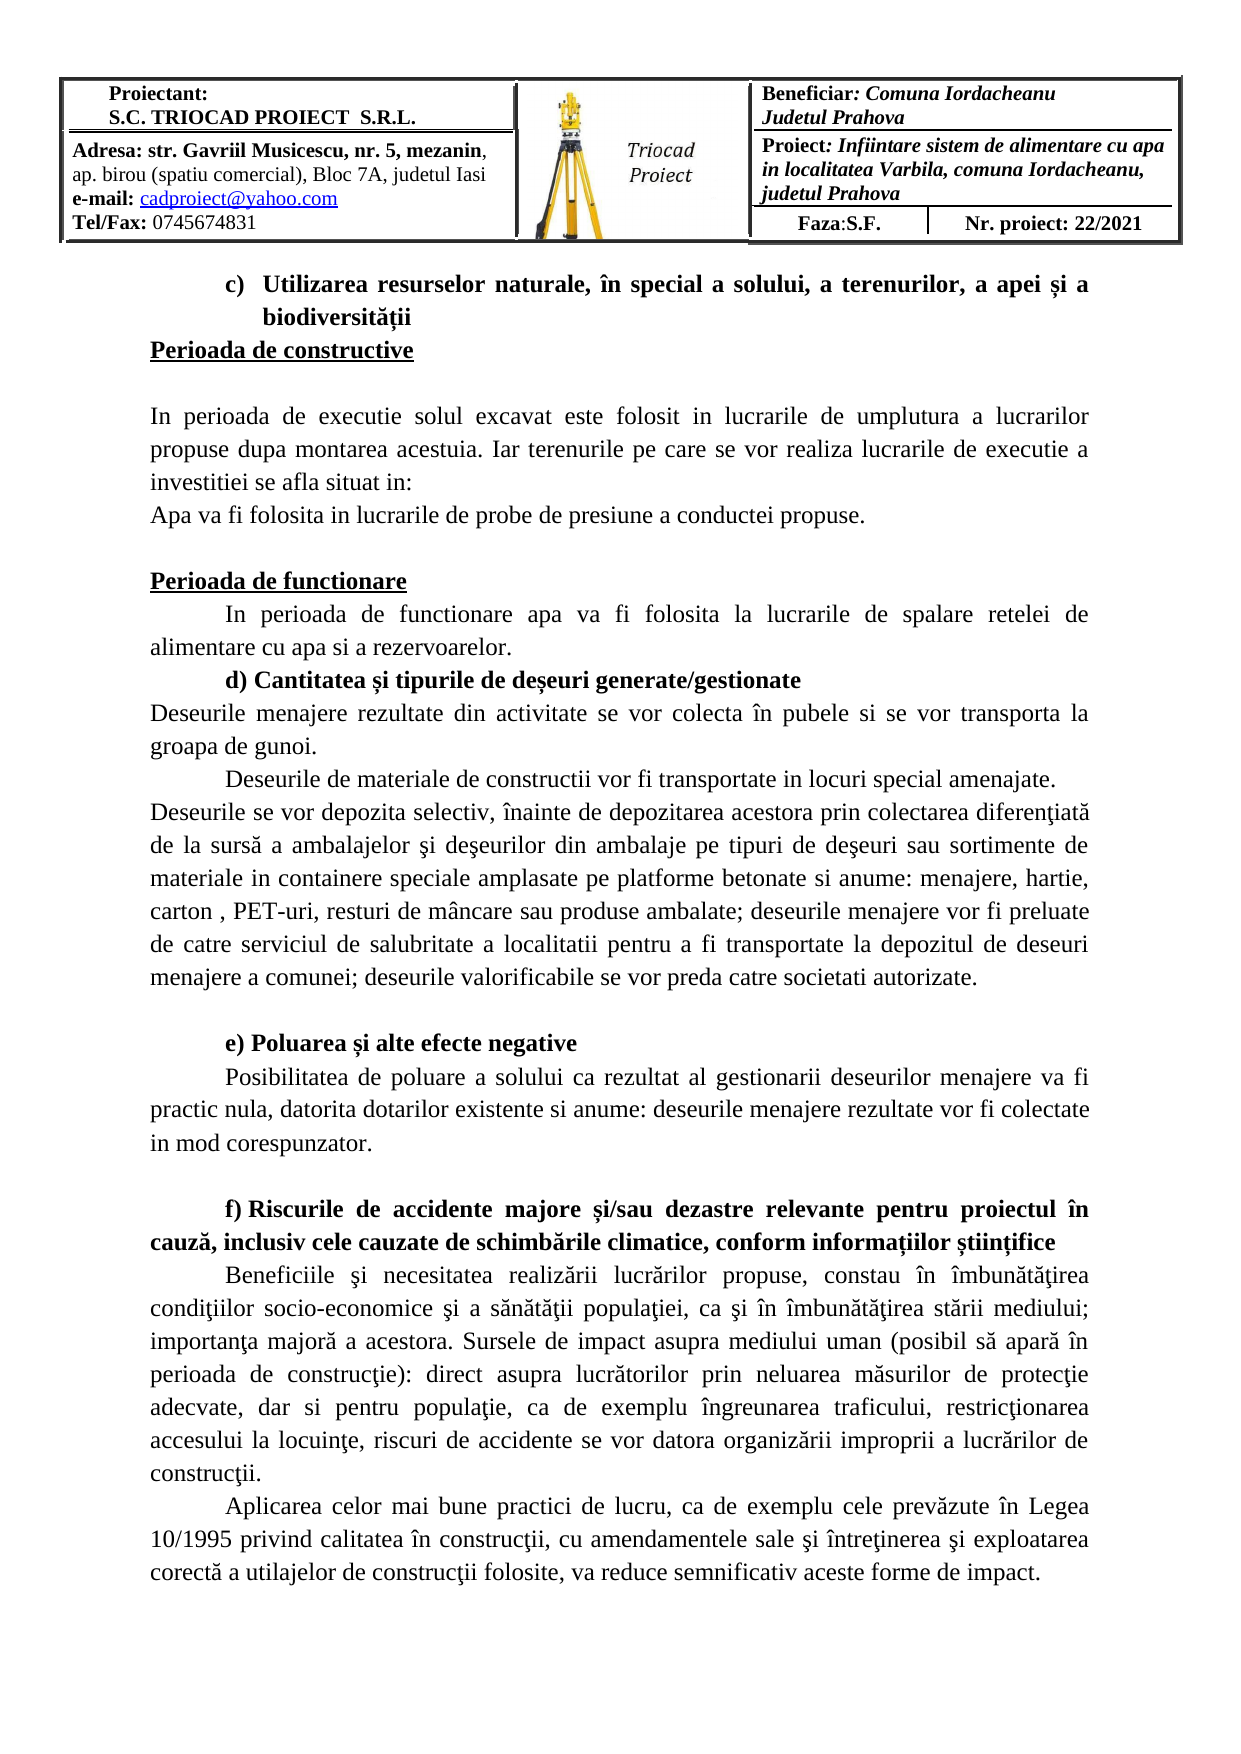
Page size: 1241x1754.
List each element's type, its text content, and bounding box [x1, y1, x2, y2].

text Deseurile menajere rezultate din activitate se vor colecta în pubele si se vor transporta la groapa de gunoi. [150, 698, 1090, 760]
text In perioada de functionare apa va fi folosita la lucrarile de spalare retelei de alimentare cu apa si a rezervoarelor. [150, 599, 1090, 661]
text Beneficiile şi necesitatea realizării lucrărilor propuse, constau în îmbunătăţirea condiţiilor socio-economice şi a sănătăţii populaţiei, ca şi în îmbunătăţirea stării mediului; importanţa majoră a acestora. Sursele de impact asupra mediului uman (posibil să apară în perioada de construcţie): direct asupra lucrătorilor prin neluarea măsurilor de protecţie adecvate, dar si pentru populaţie, ca de exemplu îngreunarea traficului, restricţionarea accesului la locuinţe, riscuri de accidente se vor datora organizării improprii a lucrărilor de construcţii. [150, 1260, 1090, 1487]
text e) Poluarea și alte efecte negative [150, 1028, 1090, 1057]
text Deseurile de materiale de constructii vor fi transportate in locuri special amenajate. [150, 764, 1090, 793]
text Perioada de functionare [150, 566, 1090, 595]
text In perioada de executie solul excavat este folosit in lucrarile de umplutura a lucrarilor propuse dupa montarea acestuia. Iar terenurile pe care se vor realiza lucrarile de executie a investitiei se afla situat in: [150, 401, 1090, 496]
list Utilizarea resurselor naturale, în special a solului, a terenurilor, a apei și a biodiversității [225, 269, 1090, 331]
text Apa va fi folosita in lucrarile de probe de presiune a conductei propuse. [150, 500, 1090, 529]
text f) Riscurile de accidente majore și/sau dezastre relevante pentru proiectul în cauză, inclusiv cele cauzate de schimbările climatice, conform informațiilor științifice [150, 1194, 1090, 1255]
picture [527, 81, 739, 239]
text Deseurile se vor depozita selectiv, înainte de depozitarea acestora prin colectarea diferenţiată de la sursă a ambalajelor şi deşeurilor din ambalaje pe tipuri de deşeuri sau sortimente de materiale in containere speciale amplasate pe platforme betonate si anume: menajere, hartie, carton , PET-uri, resturi de mâncare sau produse ambalate; deseurile menajere vor fi preluate de catre serviciul de salubritate a localitatii pentru a fi transportate la depozitul de deseuri menajere a comunei; deseurile valorificabile se vor preda catre societati autorizate. [150, 797, 1090, 991]
text Aplicarea celor mai bune practici de lucru, ca de exemplu cele prevăzute în Legea 10/1995 privind calitatea în construcţii, cu amendamentele sale şi întreţinerea şi exploatarea corectă a utilajelor de construcţii folosite, va reduce semnificativ aceste forme de impact. [150, 1491, 1090, 1586]
text Posibilitatea de poluare a solului ca rezultat al gestionarii deseurilor menajere va fi practic nula, datorita dotarilor existente si anume: deseurile menajere rezultate vor fi colectate in mod corespunzator. [150, 1062, 1090, 1156]
text Perioada de constructive [150, 335, 1090, 364]
text d) Cantitatea și tipurile de deșeuri generate/gestionate [150, 665, 1090, 694]
